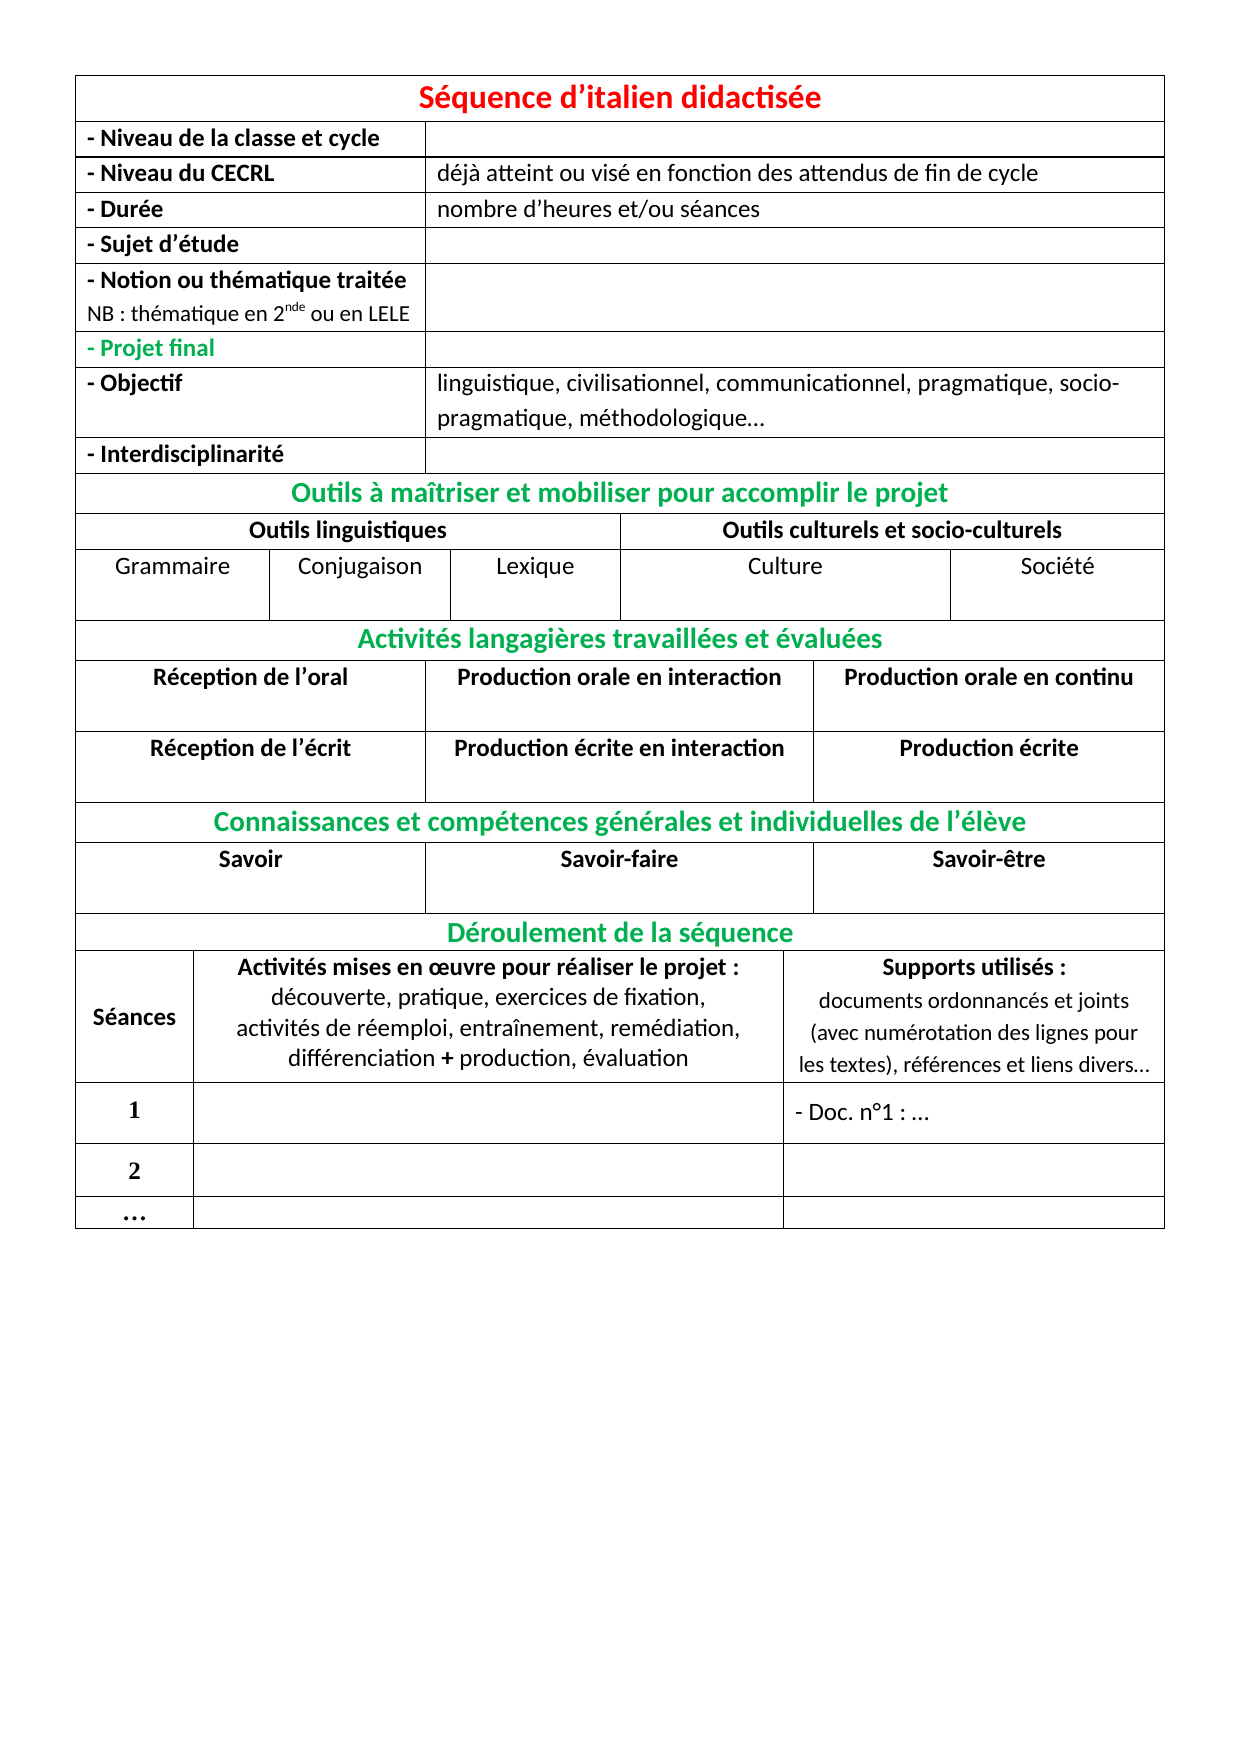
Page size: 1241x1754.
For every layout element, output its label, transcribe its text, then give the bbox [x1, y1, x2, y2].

table_cell Activités langagières travaillées et évaluées [76, 621, 1164, 660]
table_cell Société [951, 550, 1164, 619]
table_cell Réception de l’oral [76, 661, 425, 731]
table_cell - Notion ou thématique traitée NB : thématique en 2nde ou en LELE [76, 264, 425, 331]
table_cell - Sujet d’étude [76, 228, 425, 263]
table_cell - Doc. n°1 : … [784, 1083, 1164, 1142]
table_cell Connaissances et compétences générales et individuelles de l’élève [76, 803, 1164, 842]
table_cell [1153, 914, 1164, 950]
table_cell Savoir-faire [426, 843, 813, 913]
table_cell [426, 228, 1164, 263]
table_cell 2 [76, 1144, 193, 1196]
table_cell - Interdisciplinarité [76, 438, 425, 473]
table_cell Grammaire [76, 550, 269, 619]
table_cell … [76, 1197, 193, 1228]
table_header Séquence d’italien didactisée [76, 76, 1164, 121]
table_cell [772, 1197, 783, 1228]
table_cell [194, 1144, 783, 1196]
table_cell - Projet final [76, 332, 425, 367]
table_cell 1 [76, 1083, 193, 1142]
table_cell Outils à maîtriser et mobiliser pour accomplir le projet [76, 474, 1164, 513]
table_cell - Durée [76, 193, 425, 227]
table_cell [426, 438, 1164, 473]
table_cell Culture [621, 550, 950, 619]
table_cell Savoir-être [814, 843, 1164, 913]
table_cell Conjugaison [270, 550, 450, 619]
table_cell Outils linguistiques [76, 514, 620, 549]
table_cell déjà atteint ou visé en fonction des attendus de fin de cycle [426, 158, 1164, 192]
table_cell [194, 1197, 279, 1228]
table_cell - Objectif [76, 368, 425, 437]
table_cell - Niveau de la classe et cycle [76, 122, 425, 156]
table_cell [426, 122, 1164, 156]
table_cell linguistique, civilisationnel, communicationnel, pragmatique, socio-pragmatique, méthodologique… [426, 368, 1164, 437]
table_cell Réception de l’écrit [76, 732, 425, 802]
table_cell Production orale en interaction [426, 661, 813, 731]
table_cell Supports utilisés : documents ordonnancés et joints (avec numérotation des lignes pour les textes), références et liens divers… [784, 951, 1164, 1082]
table_cell [784, 1197, 1164, 1228]
table_cell Production écrite en interaction [426, 732, 813, 802]
table_cell Séances [76, 951, 193, 1082]
table_cell [194, 1083, 783, 1142]
table_cell [784, 1144, 1164, 1196]
table_cell [426, 332, 1164, 367]
table_cell Production écrite [814, 732, 1164, 802]
table_cell Activités mises en œuvre pour réaliser le projet : découverte, pratique, exercices de fixation, activités de réemploi, entraînement, remédiation, différenciation + production, évaluation [194, 951, 783, 1082]
table_cell nombre d’heures et/ou séances [426, 193, 1164, 227]
table_cell Outils culturels et socio-culturels [621, 514, 1164, 549]
table_cell Lexique [451, 550, 620, 619]
table_cell Savoir [76, 843, 425, 913]
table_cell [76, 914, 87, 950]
table_cell [426, 264, 1164, 331]
table_cell - Niveau du CECRL [76, 158, 425, 192]
table_cell Production orale en continu [814, 661, 1164, 731]
